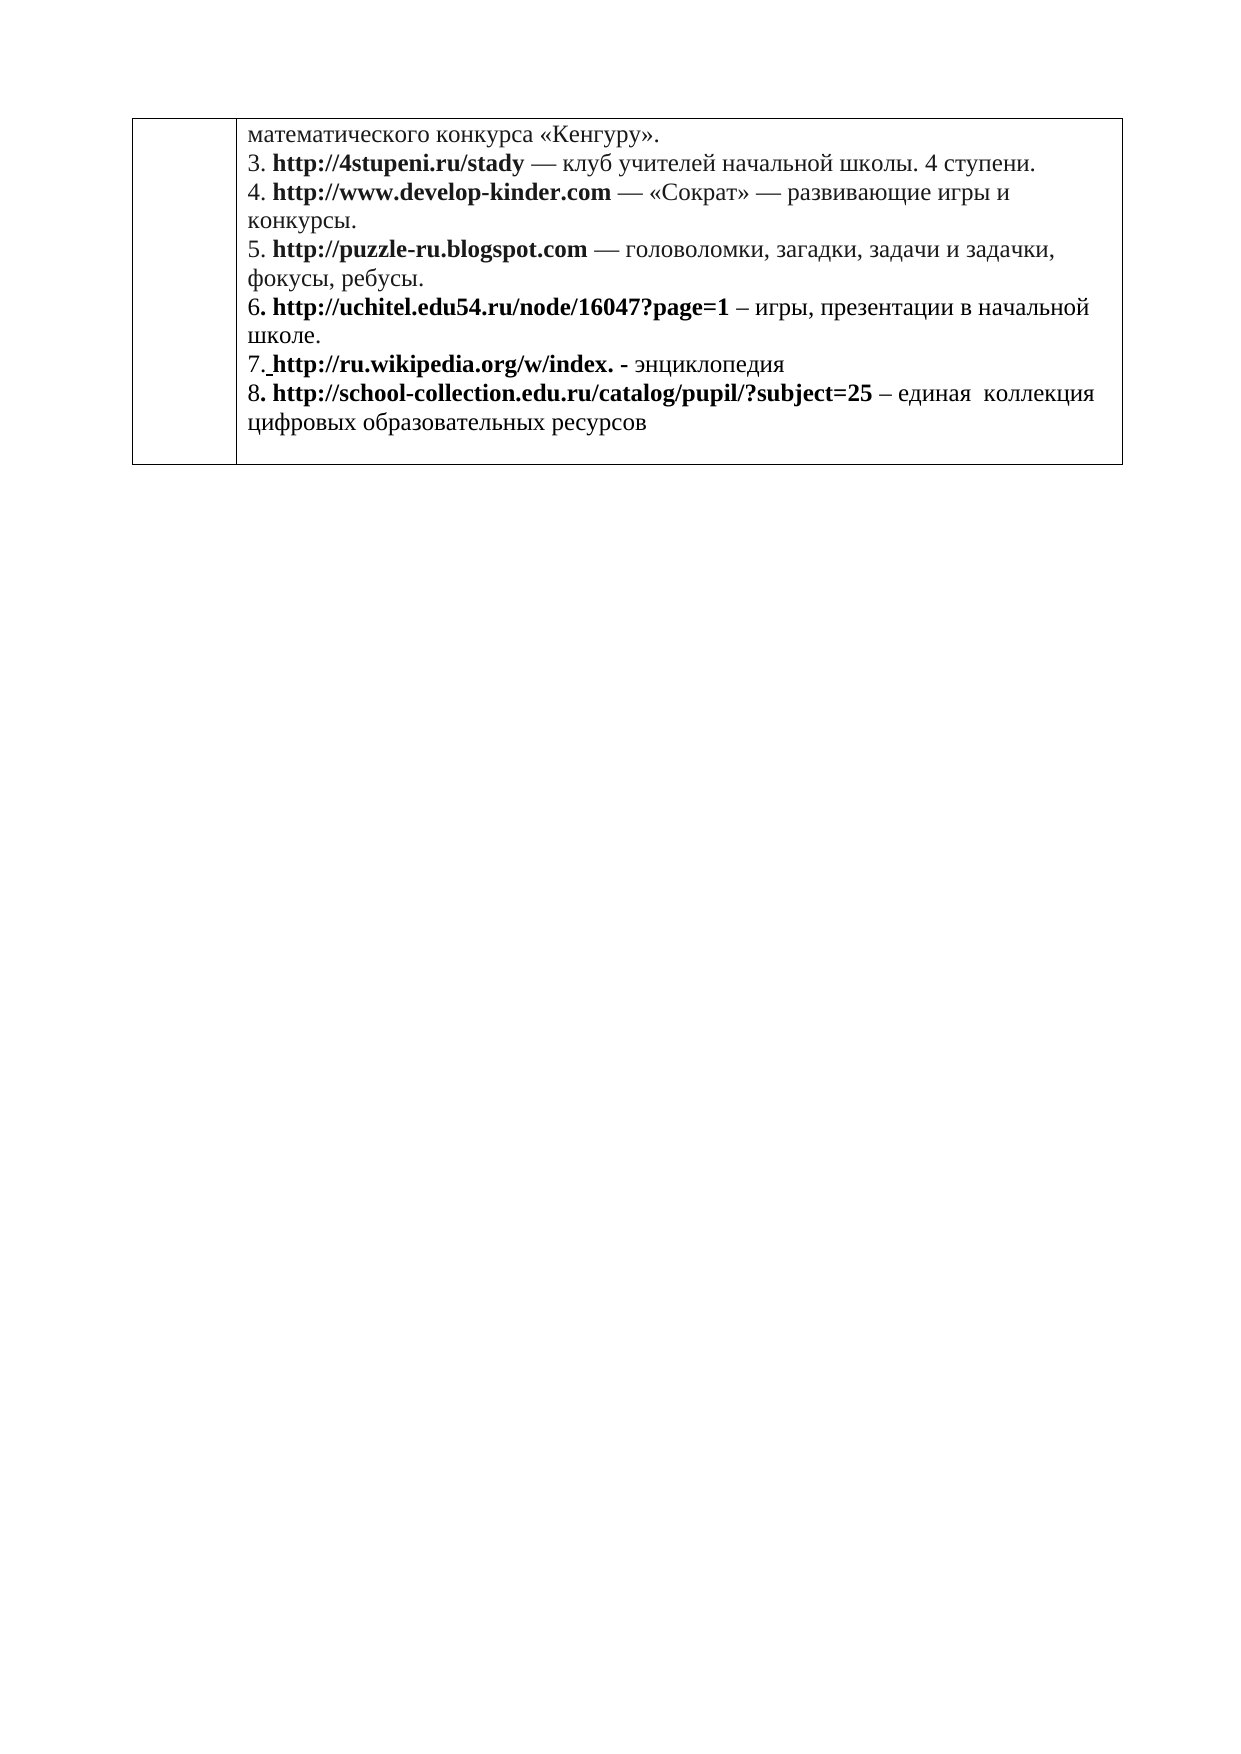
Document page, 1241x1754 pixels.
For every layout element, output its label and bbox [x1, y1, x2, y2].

table_cell [237, 119, 1122, 464]
